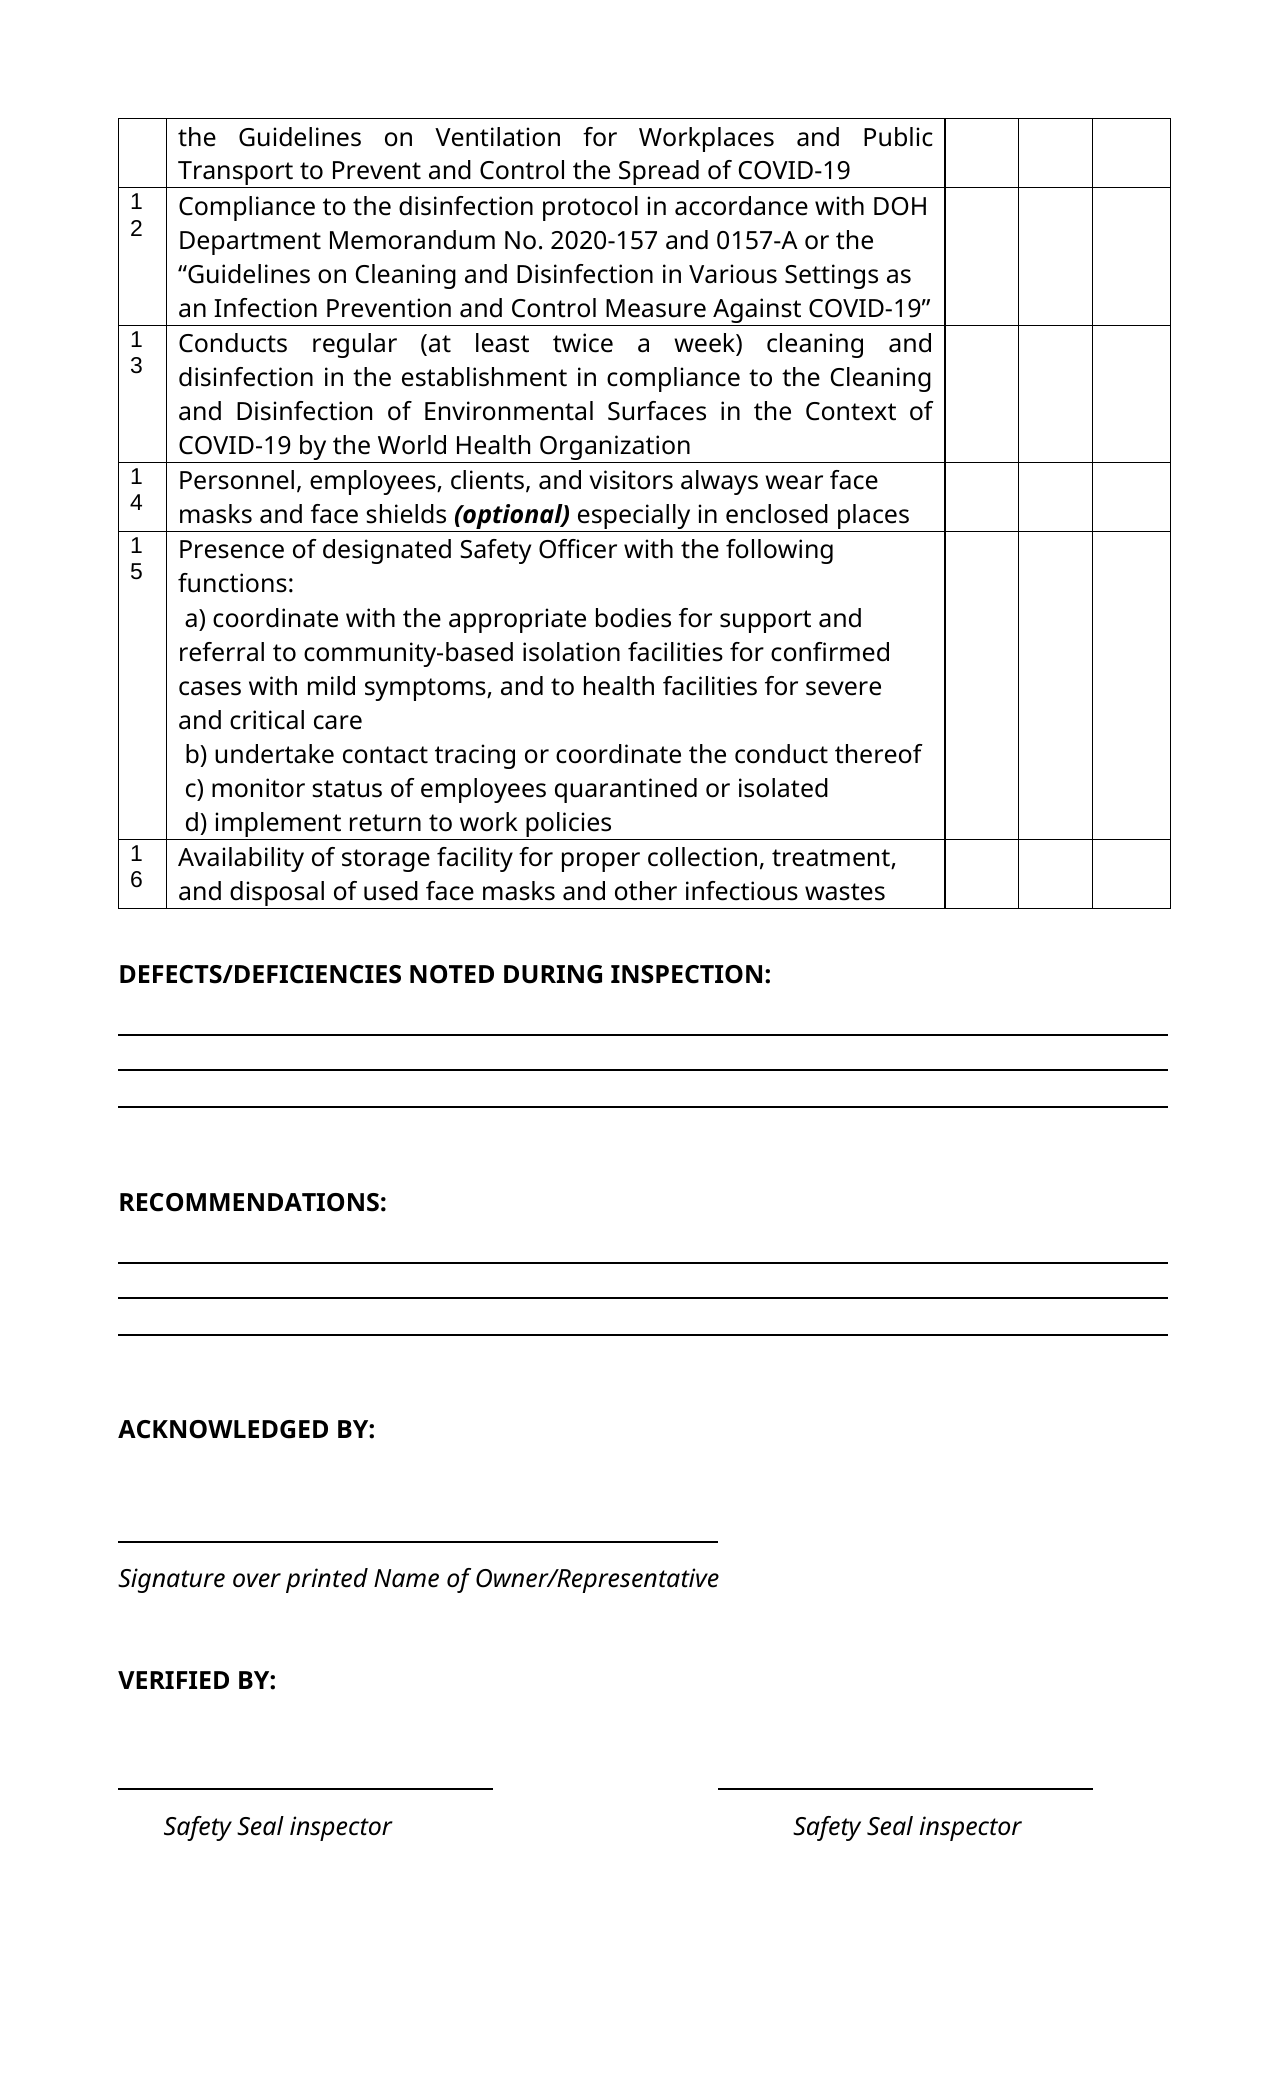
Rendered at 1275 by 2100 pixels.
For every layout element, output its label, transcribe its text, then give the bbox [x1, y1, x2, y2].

text DEFECTS/DEFICIENCIES NOTED DURING INSPECTION: [118, 957, 1186, 991]
table_cell [1019, 188, 1092, 324]
table_cell [946, 532, 1018, 839]
table_cell 13 [119, 326, 166, 462]
table_cell Compliance to the disinfection protocol in accordance with DOH Department Memorandum No. 2020-157 and 0157-A or the “Guidelines on Cleaning and Disinfection in Various Settings as an Infection Prevention and Control Measure Against COVID-19” [167, 188, 944, 324]
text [118, 1809, 1186, 1843]
table_cell [1093, 119, 1170, 187]
text ACKNOWLEDGED BY: [118, 1412, 1186, 1446]
table_cell [1019, 532, 1092, 839]
table_cell [946, 188, 1018, 324]
table_cell [946, 326, 1018, 462]
table_cell [1019, 463, 1092, 531]
table_cell [1093, 463, 1170, 531]
table_cell 12 [119, 188, 166, 324]
text VERIFIED BY: [118, 1662, 1186, 1697]
table_cell 15 [119, 532, 166, 839]
table_cell [1093, 188, 1170, 324]
table_cell [946, 463, 1018, 531]
table_cell Presence of designated Safety Officer with the following functions: a) coordinate with the appropriate bodies for support and referral to community-based isolation facilities for confirmed cases with mild symptoms, and to health facilities for severe and critical care b) undertake contact tracing or coordinate the conduct thereof c) monitor status of employees quarantined or isolated d) implement return to work policies [167, 532, 944, 839]
table_cell [1019, 119, 1092, 187]
table_cell 11 [119, 119, 166, 187]
table_cell [1093, 840, 1170, 908]
table_cell [1019, 840, 1092, 908]
text RECOMMENDATIONS: [118, 1184, 1186, 1218]
table_cell [1019, 326, 1092, 462]
table_cell 16 [119, 840, 166, 908]
table_cell [946, 119, 1018, 187]
table_cell Personnel, employees, clients, and visitors always wear face masks and face shields (optional) especially in enclosed places [167, 463, 944, 531]
table_cell Availability of storage facility for proper collection, treatment, and disposal of used face masks and other infectious wastes [167, 840, 944, 908]
table_cell 14 [119, 463, 166, 531]
table_cell Conducts regular (at least twice a week) cleaning and disinfection in the establishment in compliance to the Cleaning and Disinfection of Environmental Surfaces in the Context of COVID-19 by the World Health Organization [167, 326, 944, 462]
table_cell [946, 840, 1018, 908]
table_cell [1093, 532, 1170, 839]
text Signature over printed Name of Owner/Representative [118, 1561, 1186, 1595]
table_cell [167, 119, 944, 187]
table_cell [1093, 326, 1170, 462]
